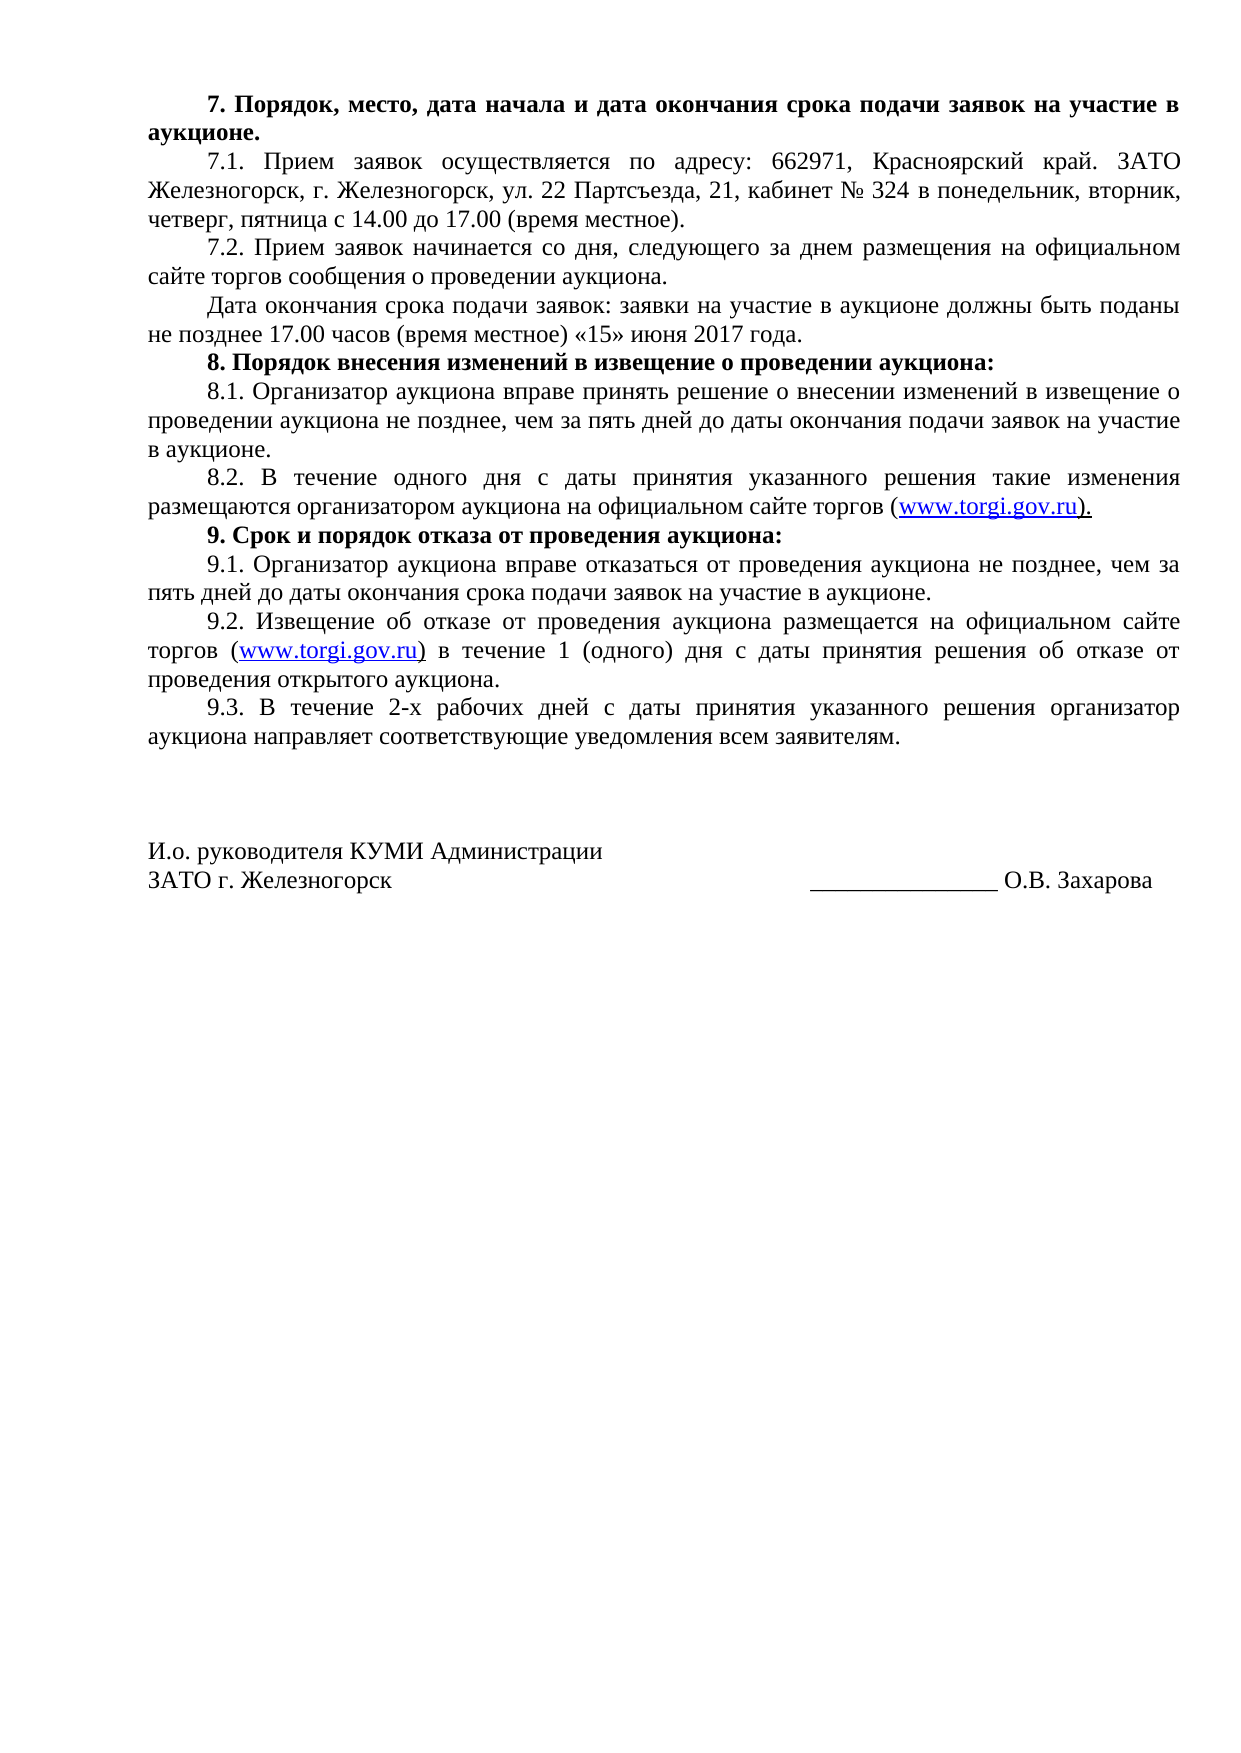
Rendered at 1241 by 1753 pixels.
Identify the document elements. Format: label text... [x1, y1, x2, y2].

text Дата окончания срока подачи заявок: заявки на участие в аукционе должны быть поданы не позднее 17.00 часов (время местное) «15» июня 2017 года. [148, 290, 1181, 347]
text 7.2. Прием заявок начинается со дня, следующего за днем размещения на официальном сайте торгов сообщения о проведении аукциона. [148, 232, 1181, 290]
text И.о. руководителя КУМИ Администрации [148, 836, 1181, 865]
text 8.2. В течение одного дня с даты принятия указанного решения такие изменения размещаются организатором аукциона на официальном сайте торгов (www.torgi.gov.ru). [148, 462, 1181, 520]
text 9.2. Извещение об отказе от проведения аукциона размещается на официальном сайте торгов (www.torgi.gov.ru) в течение 1 (одного) дня с даты принятия решения об отказе от проведения открытого аукциона. [148, 606, 1181, 692]
text 7.1. Прием заявок осуществляется по адресу: 662971, Красноярский край. ЗАТО Железногорск, г. Железногорск, ул. 22 Партсъезда, 21, кабинет № 324 в понедельник, вторник, четверг, пятница с 14.00 до 17.00 (время местное). [148, 146, 1181, 232]
text 9. Срок и порядок отказа от проведения аукциона: [148, 520, 1181, 549]
text 9.3. В течение 2-х рабочих дней с даты принятия указанного решения организатор аукциона направляет соответствующие уведомления всем заявителям. [148, 692, 1181, 750]
text ЗАТО г. Железногорск _______________ О.В. Захарова [148, 865, 1181, 894]
text 7. Порядок, место, дата начала и дата окончания срока подачи заявок на участие в аукционе. [148, 89, 1181, 146]
text 8.1. Организатор аукциона вправе принять решение о внесении изменений в извещение о проведении аукциона не позднее, чем за пять дней до даты окончания подачи заявок на участие в аукционе. [148, 376, 1181, 462]
text 9.1. Организатор аукциона вправе отказаться от проведения аукциона не позднее, чем за пять дней до даты окончания срока подачи заявок на участие в аукционе. [148, 549, 1181, 606]
text 8. Порядок внесения изменений в извещение о проведении аукциона: [148, 347, 1181, 376]
